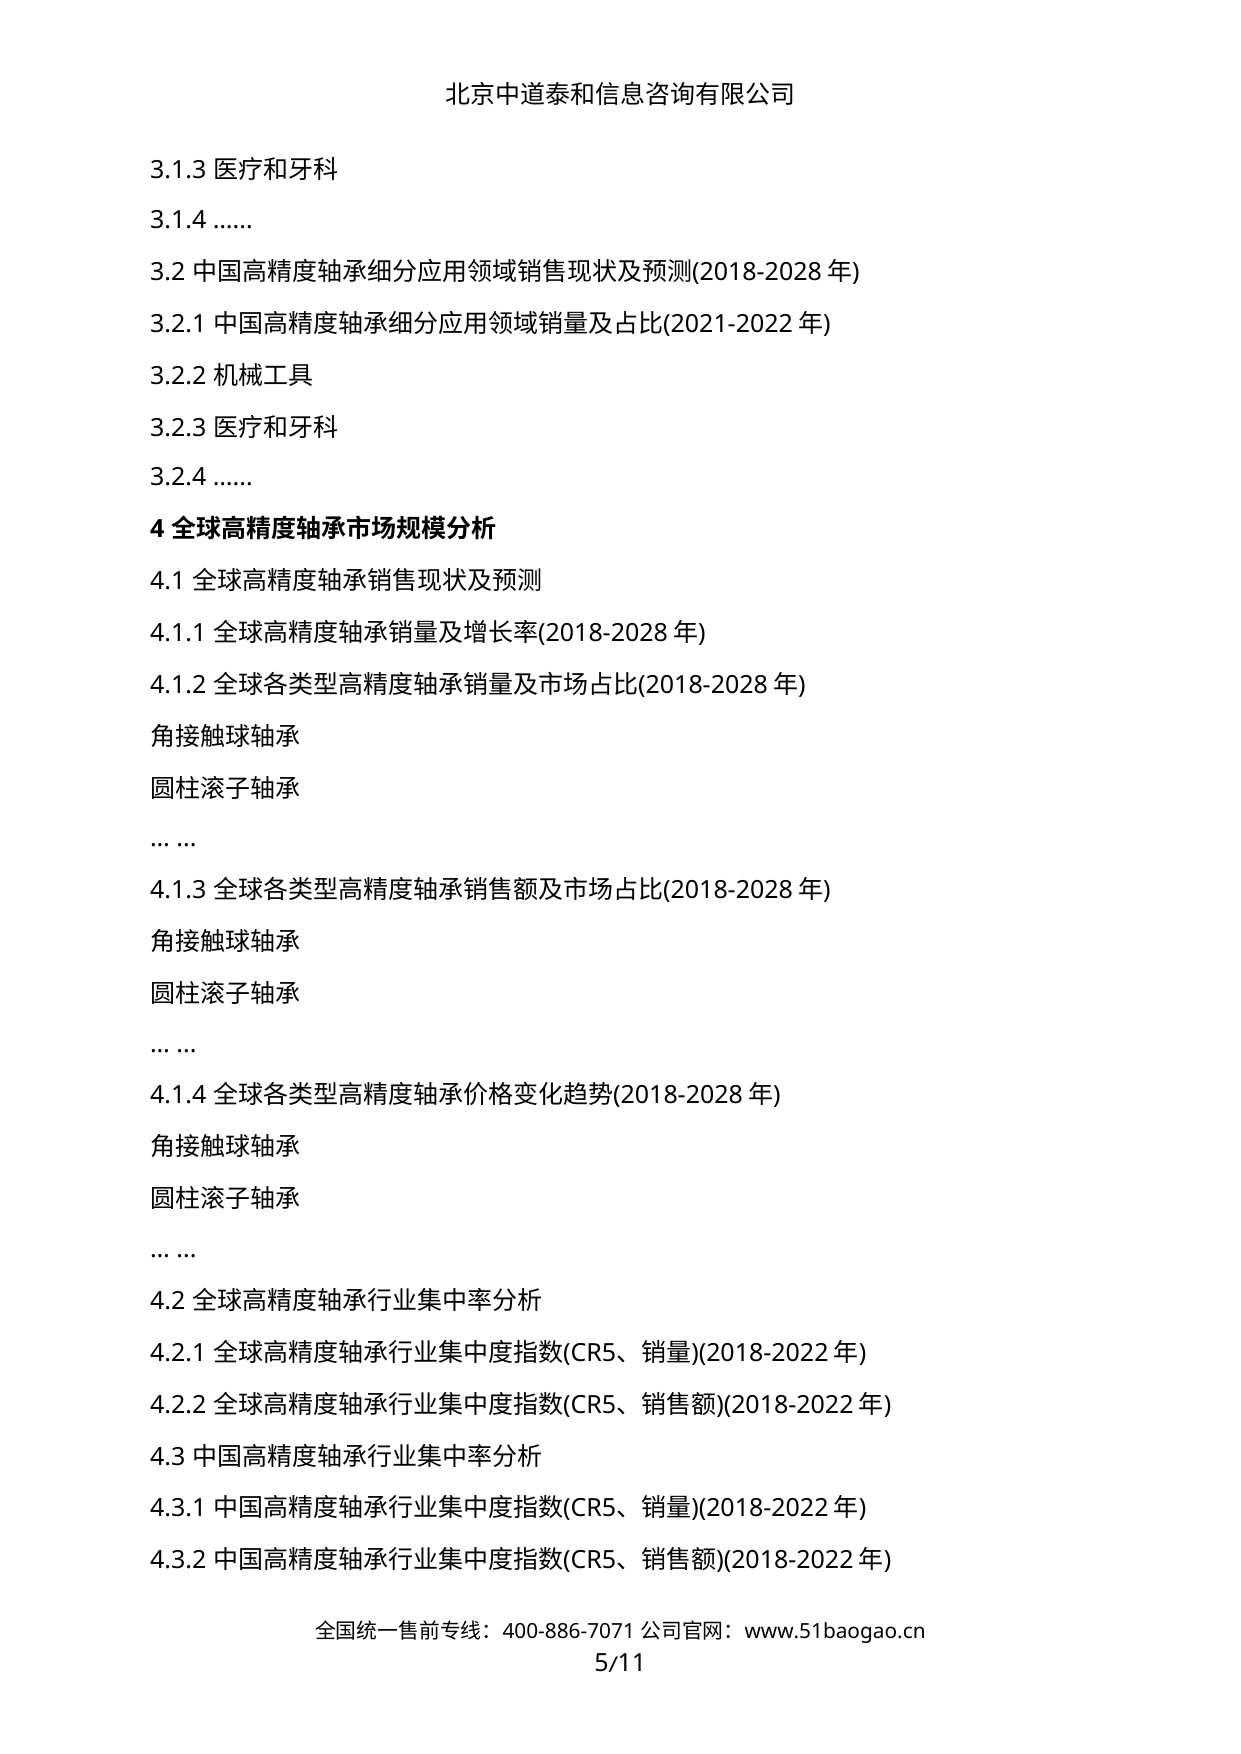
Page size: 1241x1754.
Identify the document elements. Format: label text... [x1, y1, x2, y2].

text 4.2.2 全球高精度轴承行业集中度指数(CR5、销售额)(2018-2022年) [150, 1384, 1090, 1420]
text 3.1.4 …... [150, 202, 1090, 236]
text 圆柱滚子轴承 [150, 973, 1090, 1010]
text 4.1 全球高精度轴承销售现状及预测 [150, 561, 1090, 597]
text 3.2.3 医疗和牙科 [150, 407, 1090, 443]
text … ... [150, 1025, 1090, 1059]
text 3.2.1 中国高精度轴承细分应用领域销量及占比(2021-2022年) [150, 303, 1090, 340]
text 角接触球轴承 [150, 716, 1090, 752]
text 3.2 中国高精度轴承细分应用领域销售现状及预测(2018-2028年) [150, 252, 1090, 288]
text 4.3 中国高精度轴承行业集中率分析 [150, 1436, 1090, 1472]
text 4.2.1 全球高精度轴承行业集中度指数(CR5、销量)(2018-2022年) [150, 1332, 1090, 1368]
text 4.3.1 中国高精度轴承行业集中度指数(CR5、销量)(2018-2022年) [150, 1488, 1090, 1524]
text 4.1.3 全球各类型高精度轴承销售额及市场占比(2018-2028年) [150, 870, 1090, 906]
text 角接触球轴承 [150, 1127, 1090, 1163]
text 3.2.2 机械工具 [150, 355, 1090, 392]
text 3.2.4 …... [150, 459, 1090, 493]
text 4.2 全球高精度轴承行业集中率分析 [150, 1280, 1090, 1317]
text 4 全球高精度轴承市场规模分析 [150, 509, 1090, 545]
text 4.3.2 中国高精度轴承行业集中度指数(CR5、销售额)(2018-2022年) [150, 1540, 1090, 1576]
text 3.1.3 医疗和牙科 [150, 150, 1090, 186]
text … ... [150, 820, 1090, 854]
text 4.1.1 全球高精度轴承销量及增长率(2018-2028年) [150, 612, 1090, 649]
text 4.1.4 全球各类型高精度轴承价格变化趋势(2018-2028年) [150, 1075, 1090, 1111]
text 圆柱滚子轴承 [150, 1179, 1090, 1215]
text 角接触球轴承 [150, 922, 1090, 958]
text … ... [150, 1231, 1090, 1265]
text 4.1.2 全球各类型高精度轴承销量及市场占比(2018-2028年) [150, 664, 1090, 701]
text 圆柱滚子轴承 [150, 768, 1090, 804]
